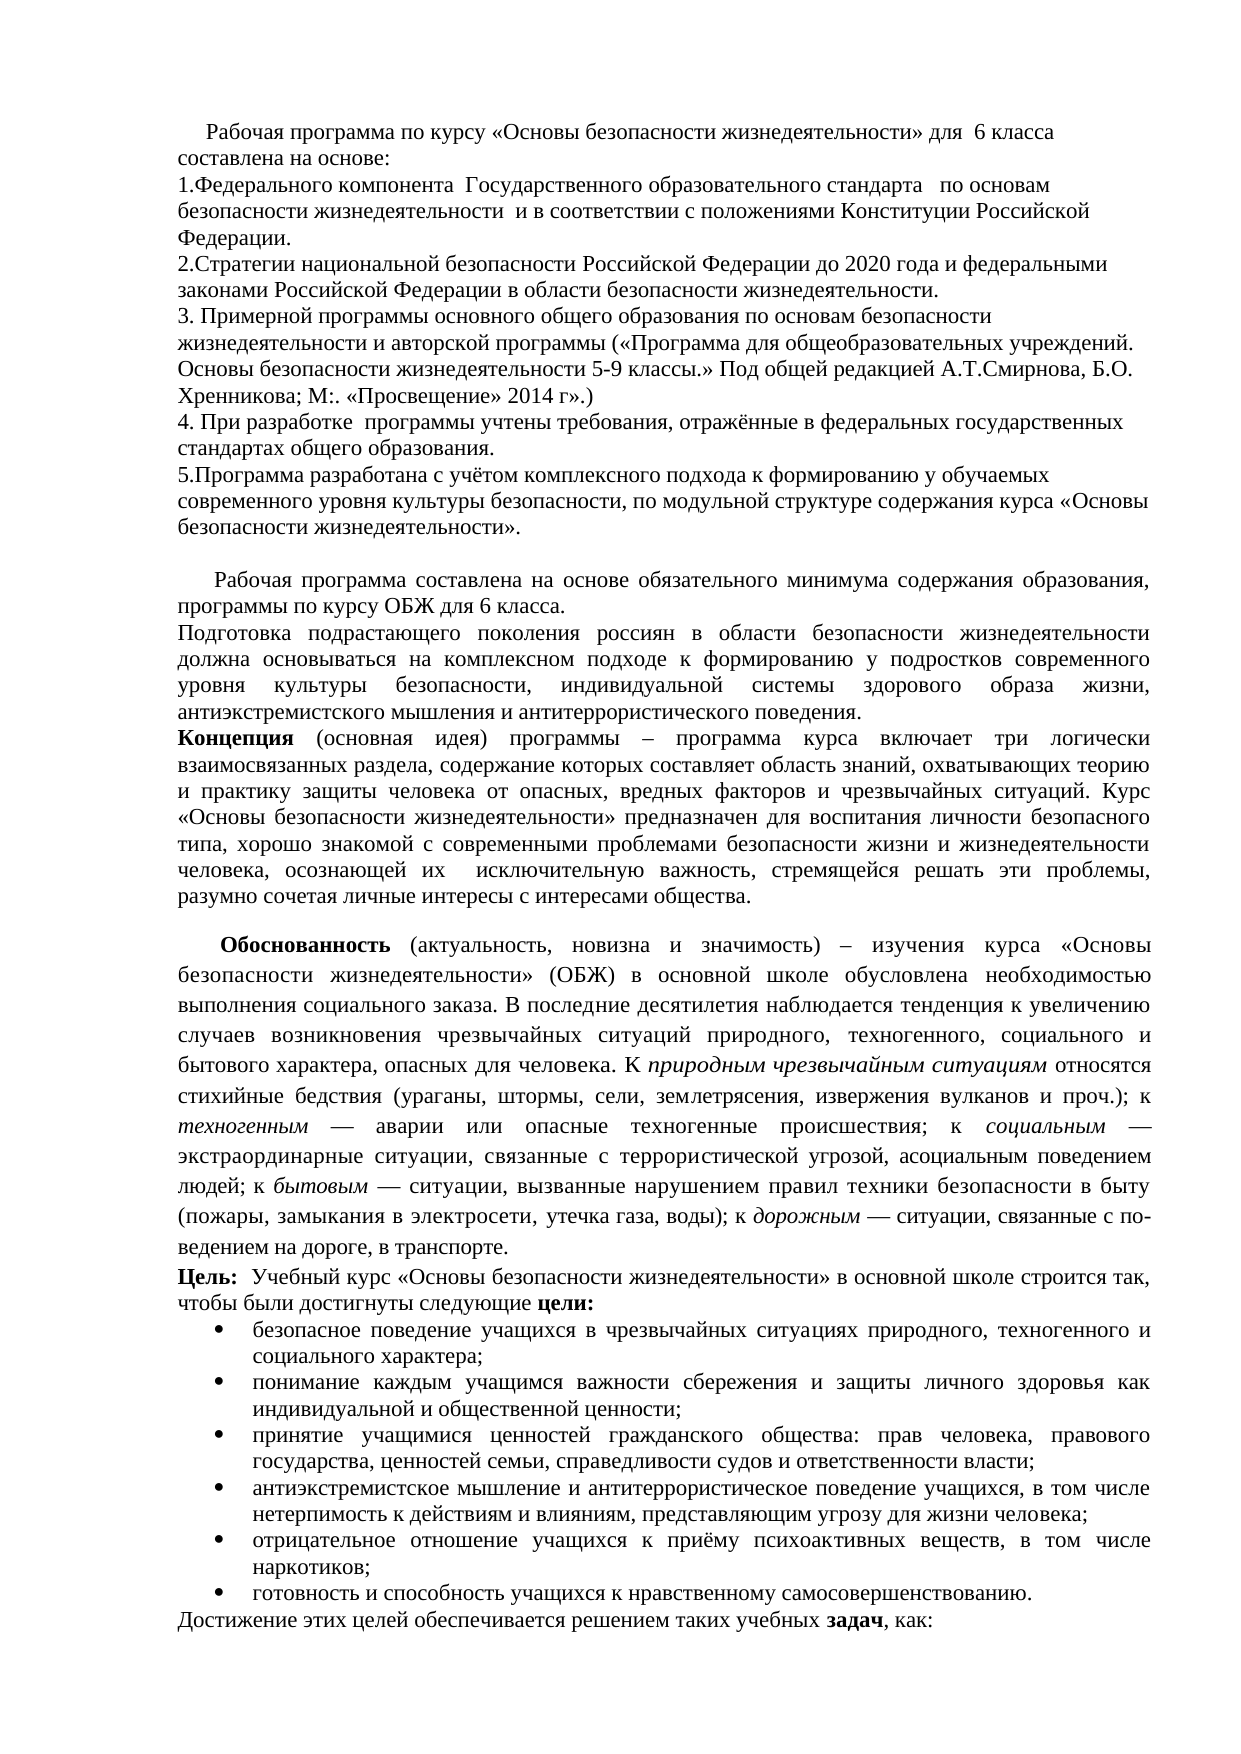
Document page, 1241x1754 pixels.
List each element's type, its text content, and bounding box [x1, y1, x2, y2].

list отрицательное отношение учащихся к приёму психоактивных веществ, в том числе наркотиков; [215, 1527, 1152, 1579]
list готовность и способность учащихся к нравственному самосовершенствованию. [215, 1579, 1152, 1606]
text Рабочая программа составлена на основе обязательного минимума содержания образования, программы по курсу ОБЖ для 6 класса. [177, 566, 1152, 619]
list безопасное поведение учащихся в чрезвычайных ситуациях природного, техногенного и социального характера; [215, 1316, 1152, 1368]
text 2.Стратегии национальной безопасности Российской Федерации до 2020 года и федеральными законами Российской Федерации в области безопасности жизнедеятельности. [177, 250, 1152, 303]
text Концепция (основная идея) программы – программа курса включает три логически взаимосвязанных раздела, содержание которых составляет область знаний, охватывающих теорию и практику защиты человека от опасных, вредных факторов и чрезвычайных ситуаций. Курс «Основы безопасности жизнедеятельности» предназначен для воспитания личности безопасного типа, хорошо знакомой с современными проблемами безопасности жизни и жизнедеятельности человека, осознающей их исключительную важность, стремящейся решать эти проблемы, разумно сочетая личные интересы с интересами общества. [177, 724, 1152, 909]
list антиэкстремистское мышление и антитеррористическое поведение учащихся, в том числе нетерпимость к действиям и влияниям, представляющим угрозу для жизни человека; [215, 1474, 1152, 1527]
text Цель: Учебный курс «Основы безопасности жизнедеятельности» в основной школе строится так, чтобы были достигнуты следующие цели: [177, 1263, 1152, 1316]
text Достижение этих целей обеспечивается решением таких учебных задач, как: [177, 1606, 1152, 1632]
text 3. Примерной программы основного общего образования по основам безопасности жизнедеятельности и авторской программы («Программа для общеобразовательных учреждений. Основы безопасности жизнедеятельности 5-9 классы.» Под общей редакцией А.Т.Смирнова, Б.О. Хренникова; М:. «Просвещение» 2014 г».) [177, 303, 1152, 408]
text 5.Программа разработана с учётом комплексного подхода к формированию у обучаемых современного уровня культуры безопасности, по модульной структуре содержания курса «Основы безопасности жизнедеятельности». [177, 461, 1152, 540]
text 1.Федерального компонента Государственного образовательного стандарта по основам безопасности жизнедеятельности и в соответствии с положениями Конституции Российской Федерации. [177, 171, 1152, 250]
list понимание каждым учащимся важности сбережения и защиты личного здоровья как индивидуальной и общественной ценности; [215, 1368, 1152, 1421]
text 4. При разработке программы учтены требования, отражённые в федеральных государственных стандартах общего образования. [177, 408, 1152, 461]
text Обоснованность (актуальность, новизна и значимость) – изучения курса «Основы безопасности жизнедеятельности» (ОБЖ) в основной школе обусловлена необходимостью выполнения социального заказа. В последние десятилетия наблюдается тенденция к увеличению случаев возникновения чрезвычайных ситуаций природного, техногенного, социального и бытового характера, опасных для человека. К природным чрезвычайным ситуациям относятся стихийные бедствия (ураганы, штормы, сели, землетрясения, извержения вулканов и проч.); к техногенным — аварии или опасные техногенные происшествия; к социальным — экстраординарные ситуации, связанные с террористической угрозой, асоциальным поведением людей; к бытовым — ситуации, вызванные нарушением правил техники безопасности в быту (пожары, замыкания в электросети, утечка газа, воды); к дорожным — ситуации, связанные с поведением на дороге, в транспорте. [178, 931, 1152, 1259]
text Подготовка подрастающего поколения россиян в области безопасности жизнедеятельности должна основываться на комплексном подходе к формированию у подростков современного уровня культуры безопасности, индивидуальной системы здорового образа жизни, антиэкстремистского мышления и антитеррористического поведения. [177, 619, 1152, 724]
list принятие учащимися ценностей гражданского общества: прав человека, правового государства, ценностей семьи, справедливости судов и ответственности власти; [215, 1421, 1152, 1474]
text Рабочая программа по курсу «Основы безопасности жизнедеятельности» для 6 класса составлена на основе: [177, 118, 1152, 171]
